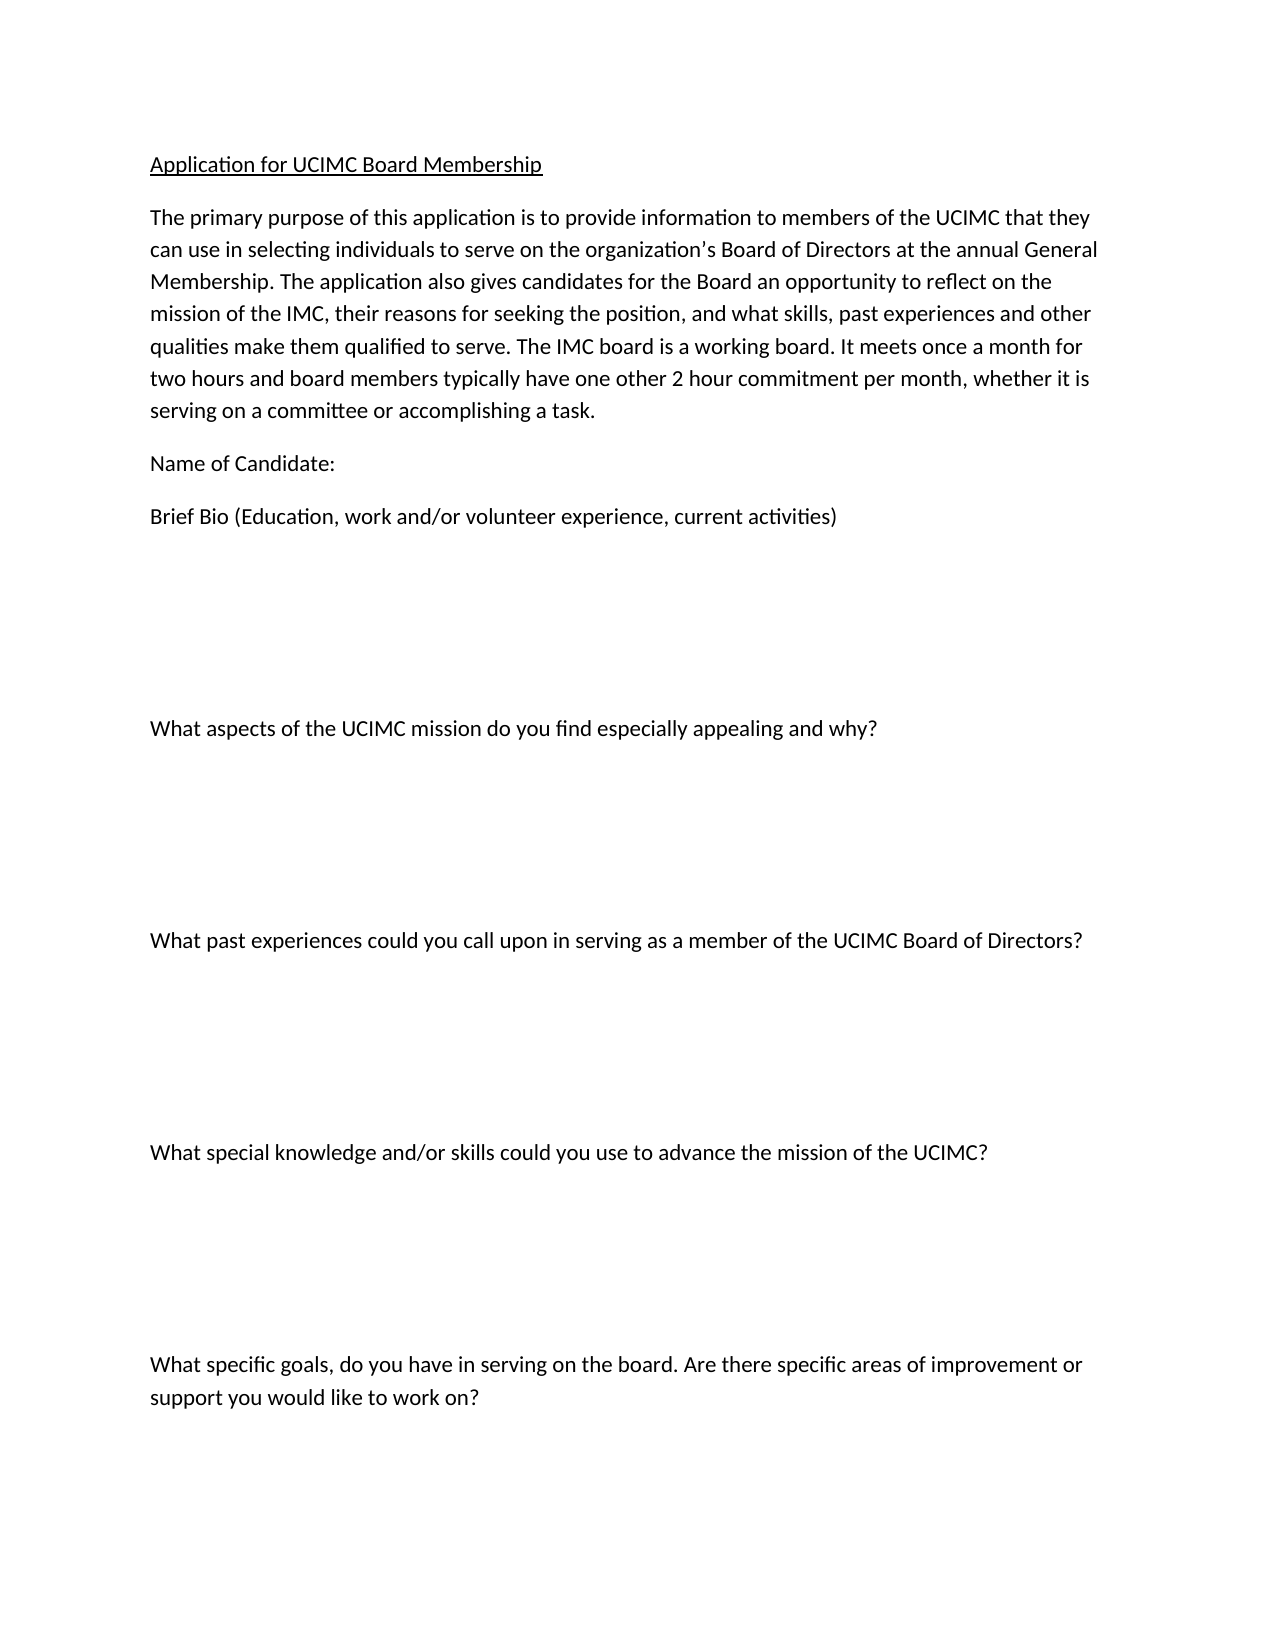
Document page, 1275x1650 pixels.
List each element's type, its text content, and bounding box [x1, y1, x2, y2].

text What aspects of the UCIMC mission do you find especially appealing and why? [150, 714, 1125, 742]
text Brief Bio (Education, work and/or volunteer experience, current activities) [150, 502, 1125, 530]
text What specific goals, do you have in serving on the board. Are there specific areas of improvement or support you would like to work on? [150, 1351, 1125, 1411]
text Application for UCIMC Board Membership [150, 150, 1125, 178]
text Name of Candidate: [150, 449, 1125, 477]
text The primary purpose of this application is to provide information to members of the UCIMC that they can use in selecting individuals to serve on the organization’s Board of Directors at the annual General Membership. The application also gives candidates for the Board an opportunity to reflect on the mission of the IMC, their reasons for seeking the position, and what skills, past experiences and other qualities make them qualified to serve. The IMC board is a working board. It meets once a month for two hours and board members typically have one other 2 hour commitment per month, whether it is serving on a committee or accomplishing a task. [150, 203, 1125, 424]
text What past experiences could you call upon in serving as a member of the UCIMC Board of Directors? [150, 926, 1125, 954]
text What special knowledge and/or skills could you use to advance the mission of the UCIMC? [150, 1138, 1125, 1166]
